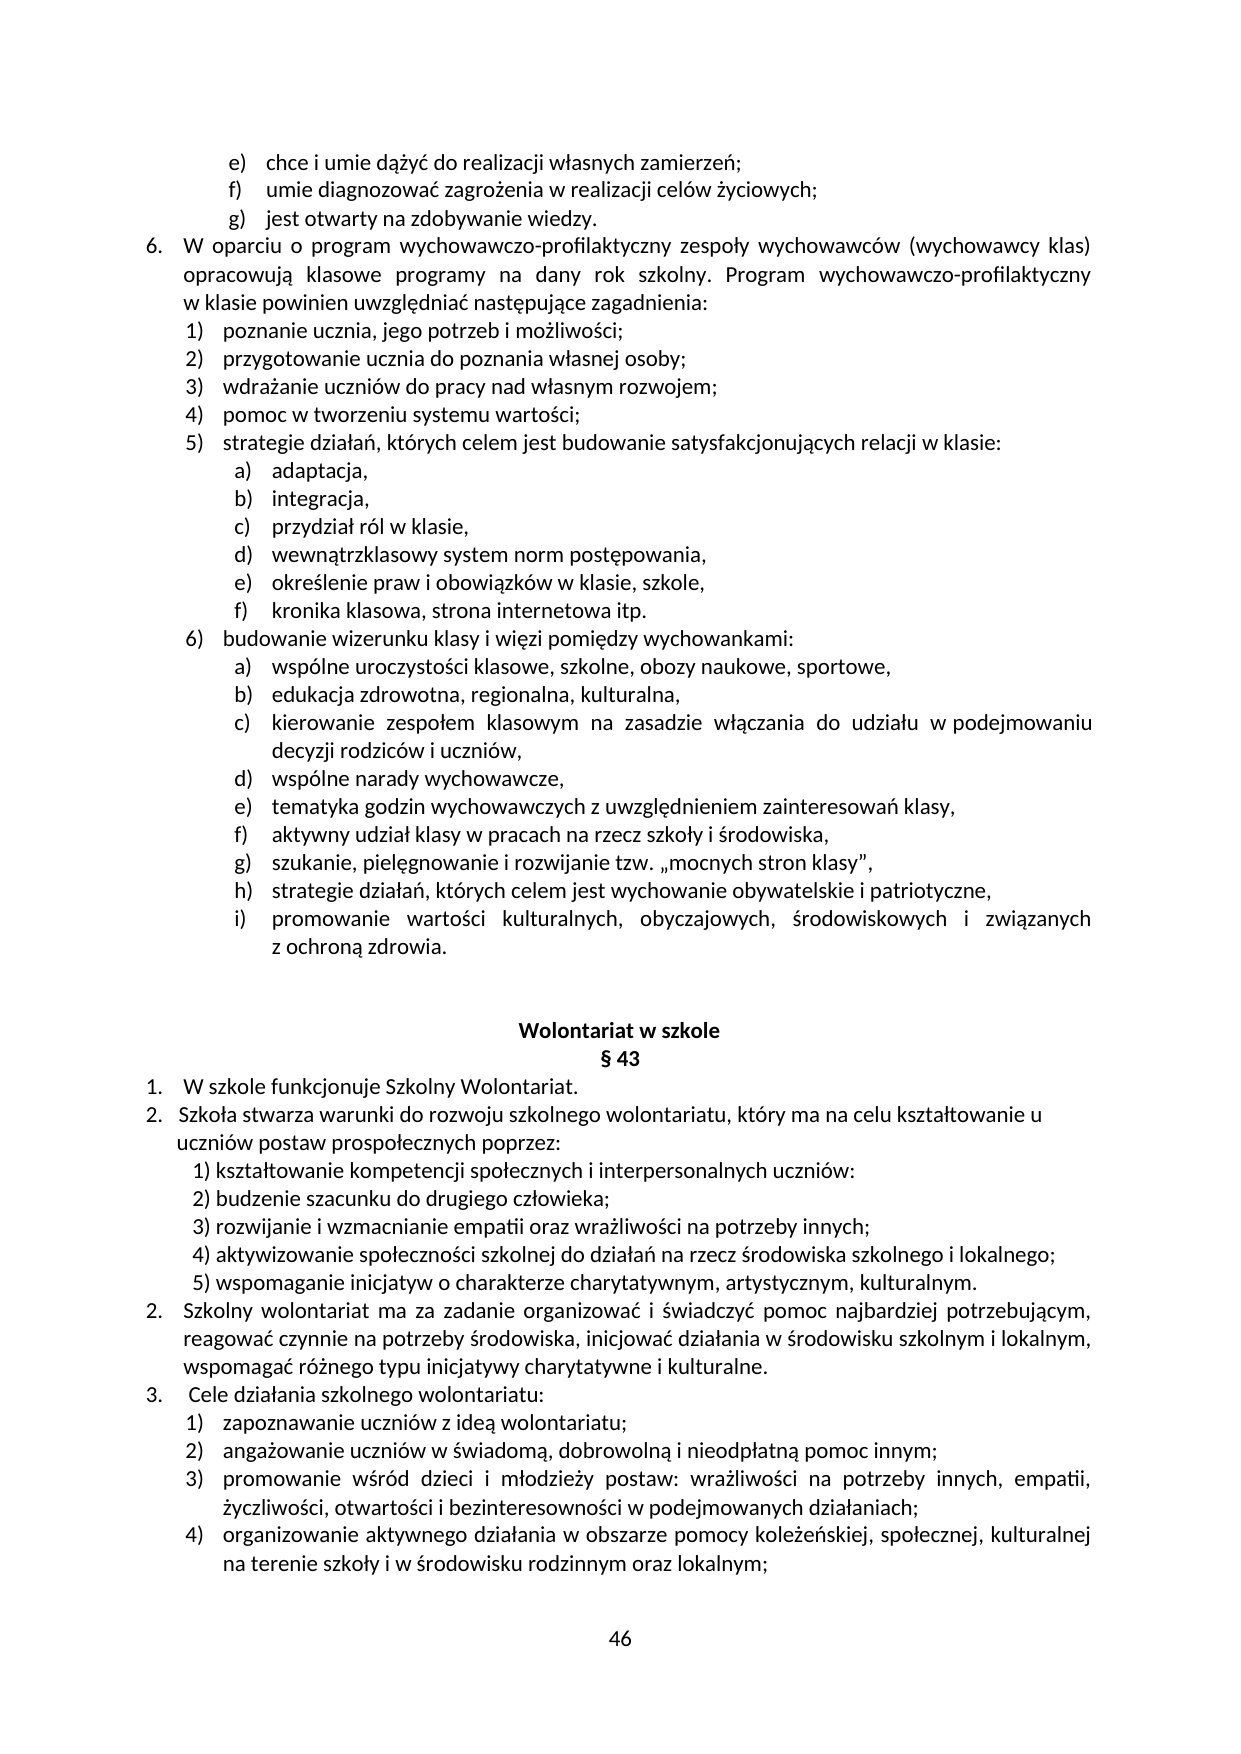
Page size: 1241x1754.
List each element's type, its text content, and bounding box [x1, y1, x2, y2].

list wspólne uroczystości klasowe, szkolne, obozy naukowe, sportowe, [234, 652, 1093, 680]
list przydział ról w klasie, [234, 512, 1093, 540]
list organizowanie aktywnego działania w obszarze pomocy koleżeńskiej, społecznej, kulturalnej na terenie szkoły i w środowisku rodzinnym oraz lokalnym; [185, 1521, 1093, 1577]
text 2) budzenie szacunku do drugiego człowieka; [192, 1184, 1093, 1212]
list jest otwarty na zdobywanie wiedzy. [228, 204, 1093, 232]
text § 43 [148, 1044, 1093, 1072]
list promowanie wartości kulturalnych, obyczajowych, środowiskowych i związanych z ochroną zdrowia. [234, 904, 1093, 960]
list umie diagnozować zagrożenia w realizacji celów życiowych; [228, 176, 1093, 204]
list promowanie wśród dzieci i młodzieży postaw: wrażliwości na potrzeby innych, empatii, życzliwości, otwartości i bezinteresowności w podejmowanych działaniach; [185, 1464, 1093, 1521]
list budowanie wizerunku klasy i więzi pomiędzy wychowankami: [185, 624, 1093, 652]
text uczniów postaw prospołecznych poprzez: [146, 1128, 1093, 1156]
list wewnątrzklasowy system norm postępowania, [234, 540, 1093, 568]
list wdrażanie uczniów do pracy nad własnym rozwojem; [185, 372, 1093, 400]
text Wolontariat w szkole [148, 988, 1093, 1044]
list integracja, [234, 484, 1093, 512]
list wspólne narady wychowawcze, [234, 764, 1093, 792]
list poznanie ucznia, jego potrzeb i możliwości; [185, 316, 1093, 344]
text 5) wspomaganie inicjatyw o charakterze charytatywnym, artystycznym, kulturalnym. [192, 1268, 1093, 1296]
list W oparciu o program wychowawczo-profilaktyczny zespoły wychowawców (wychowawcy klas) opracowują klasowe programy na dany rok szkolny. Program wychowawczo-profilaktyczny w klasie powinien uwzględniać następujące zagadnienia: [146, 232, 1093, 316]
list Szkolny wolontariat ma za zadanie organizować i świadczyć pomoc najbardziej potrzebującym, reagować czynnie na potrzeby środowiska, inicjować działania w środowisku szkolnym i lokalnym, wspomagać różnego typu inicjatywy charytatywne i kulturalne. [146, 1296, 1093, 1381]
text 1) kształtowanie kompetencji społecznych i interpersonalnych uczniów: [192, 1156, 1093, 1184]
list zapoznawanie uczniów z ideą wolontariatu; [185, 1408, 1093, 1437]
list strategie działań, których celem jest budowanie satysfakcjonujących relacji w klasie: [185, 428, 1093, 456]
list W szkole funkcjonuje Szkolny Wolontariat. [146, 1072, 1093, 1100]
text 4) aktywizowanie społeczności szkolnej do działań na rzecz środowiska szkolnego i lokalnego; [192, 1240, 1093, 1268]
list szukanie, pielęgnowanie i rozwijanie tzw. „mocnych stron klasy”, [234, 848, 1093, 876]
list przygotowanie ucznia do poznania własnej osoby; [185, 344, 1093, 372]
list angażowanie uczniów w świadomą, dobrowolną i nieodpłatną pomoc innym; [185, 1437, 1093, 1464]
list chce i umie dążyć do realizacji własnych zamierzeń; [228, 148, 1093, 176]
list określenie praw i obowiązków w klasie, szkole, [234, 568, 1093, 596]
list edukacja zdrowotna, regionalna, kulturalna, [234, 680, 1093, 708]
list kronika klasowa, strona internetowa itp. [234, 596, 1093, 624]
list pomoc w tworzeniu systemu wartości; [185, 400, 1093, 428]
text 2. Szkoła stwarza warunki do rozwoju szkolnego wolontariatu, który ma na celu kształtowanie u [146, 1100, 1093, 1128]
list Cele działania szkolnego wolontariatu: [146, 1381, 1093, 1408]
list aktywny udział klasy w pracach na rzecz szkoły i środowiska, [234, 820, 1093, 848]
list tematyka godzin wychowawczych z uwzględnieniem zainteresowań klasy, [234, 792, 1093, 820]
list strategie działań, których celem jest wychowanie obywatelskie i patriotyczne, [234, 876, 1093, 904]
list adaptacja, [234, 456, 1093, 484]
text 3) rozwijanie i wzmacnianie empatii oraz wrażliwości na potrzeby innych; [192, 1212, 1093, 1240]
list kierowanie zespołem klasowym na zasadzie włączania do udziału w podejmowaniu decyzji rodziców i uczniów, [234, 708, 1093, 764]
